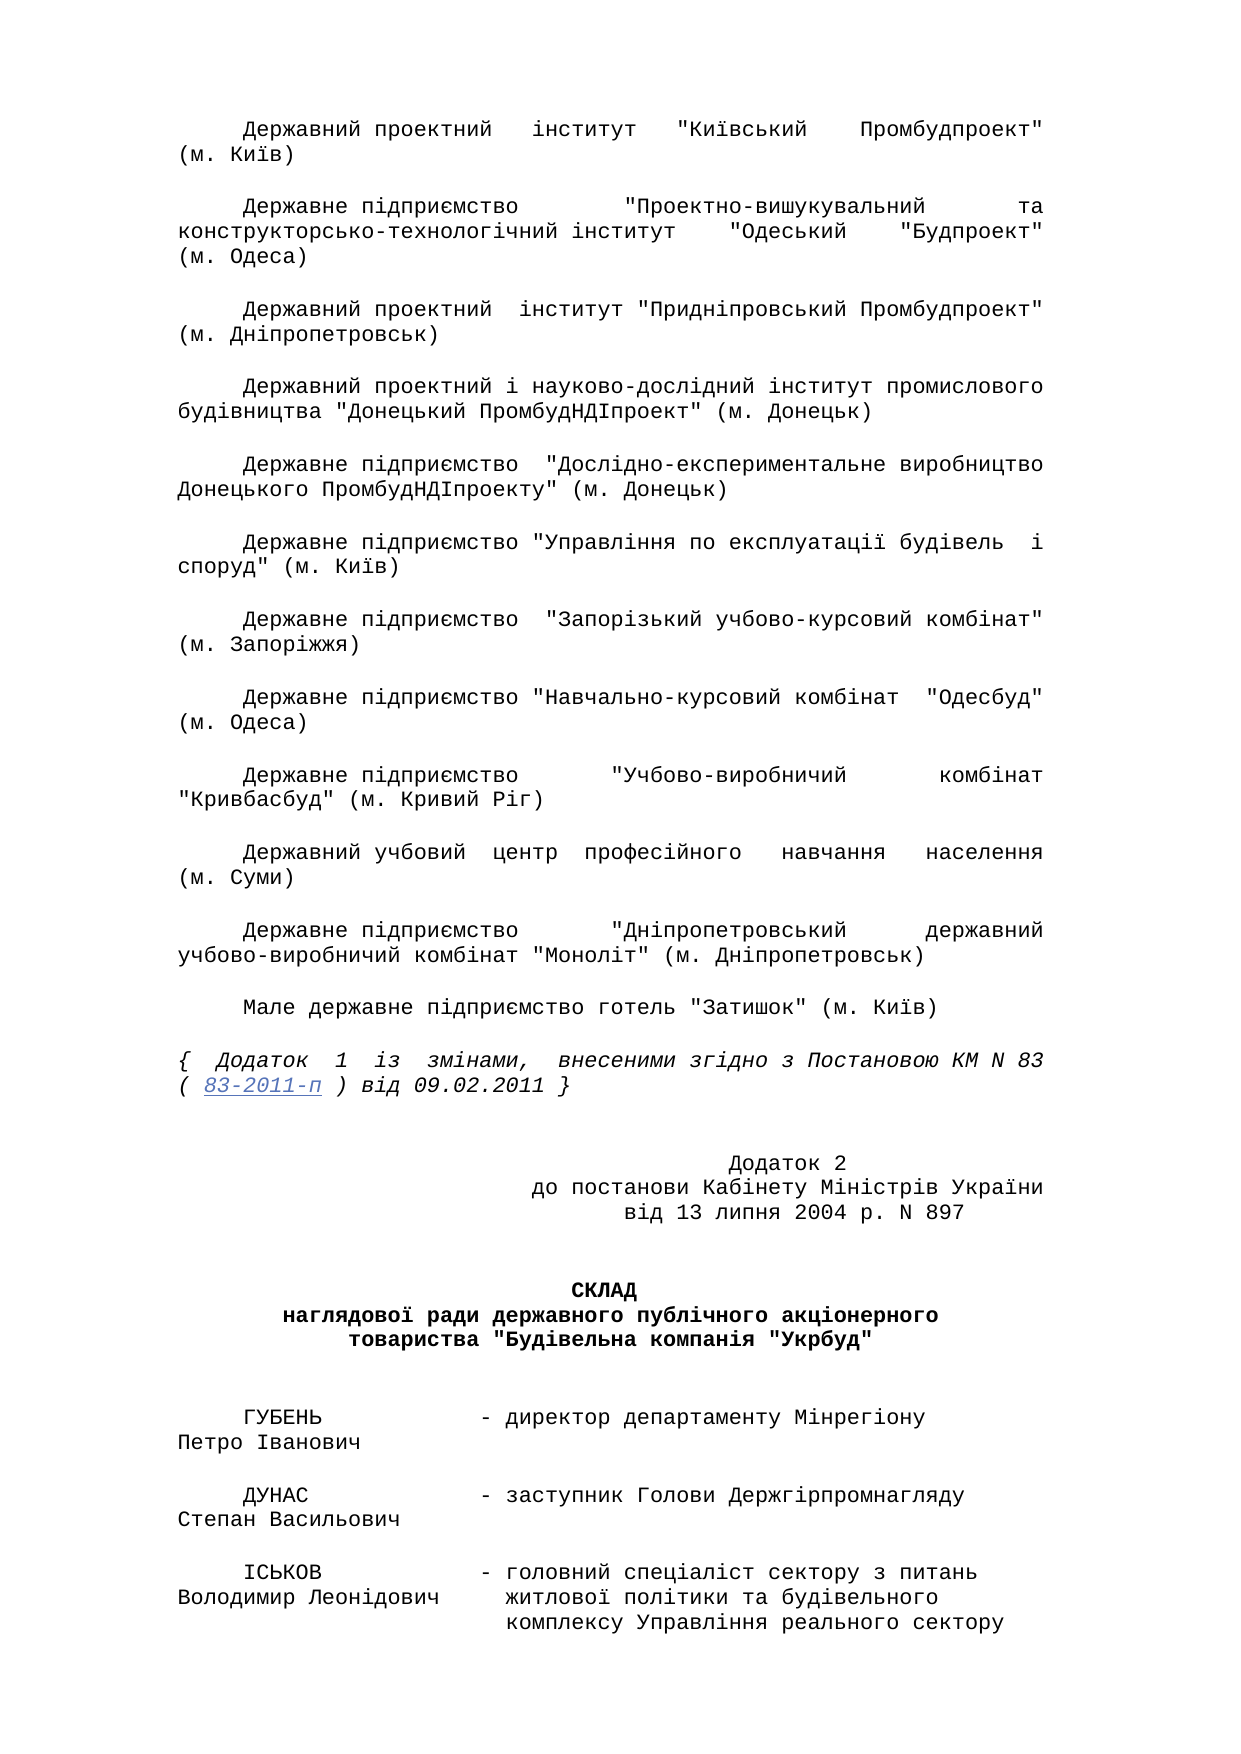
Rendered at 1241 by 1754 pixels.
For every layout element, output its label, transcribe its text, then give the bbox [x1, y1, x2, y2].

text Державне підприємство "Проектно-вишукувальний та конструкторсько-технологічний інститут "Одеський "Будпроект" (м. Одеса) [177, 196, 1152, 298]
text Державне підприємство "Навчально-курсовий комбінат "Одесбуд" (м. Одеса) [177, 686, 1152, 764]
text Державне підприємство "Учбово-виробничий комбінат "Кривбасбуд" (м. Кривий Ріг) [177, 764, 1152, 841]
text Мале державне підприємство готель "Затишок" (м. Київ) [177, 997, 1152, 1049]
text Степан Васильович [177, 1508, 1152, 1561]
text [177, 1586, 1152, 1636]
text Державний учбовий центр професійного навчання населення (м. Суми) [177, 841, 1152, 919]
text Державний проектний інститут "Київський Промбудпроект" (м. Київ) [177, 118, 1152, 196]
text СКЛАД наглядової ради державного публічного акціонерного товариства "Будівельна компанія "Укрбуд" [177, 1279, 1152, 1406]
text Державне підприємство "Дослідно-експериментальне виробництво Донецького ПромбудНДІпроекту" (м. Донецьк) [177, 453, 1152, 531]
text Державне підприємство "Запорізький учбово-курсовий комбінат" (м. Запоріжжя) [177, 608, 1152, 686]
text ДУНАС - заступник Голови Держгірпромнагляду [177, 1484, 1152, 1508]
text Державний проектний інститут "Придніпровський Промбудпроект" (м. Дніпропетровськ) [177, 298, 1152, 376]
text Петро Іванович [177, 1431, 1152, 1484]
text ГУБЕНЬ - директор департаменту Мінрегіону [177, 1406, 1152, 1431]
text Державне підприємство "Управління по експлуатації будівель і споруд" (м. Київ) [177, 531, 1152, 608]
text ІСЬКОВ - головний спеціаліст сектору з питань [177, 1561, 1152, 1586]
text Додаток 2 до постанови Кабінету Міністрів України від 13 липня 2004 р. N 897 [177, 1152, 1152, 1279]
text Державний проектний і науково-дослідний інститут промислового будівництва "Донецький ПромбудНДІпроект" (м. Донецьк) [177, 376, 1152, 453]
text { Додаток 1 із змінами, внесеними згідно з Постановою КМ N 83 ( 83-2011-п ) від 09.02.2011 } [177, 1049, 1152, 1152]
text Державне підприємство "Дніпропетровський державний учбово-виробничий комбінат "Моноліт" (м. Дніпропетровськ) [177, 919, 1152, 997]
